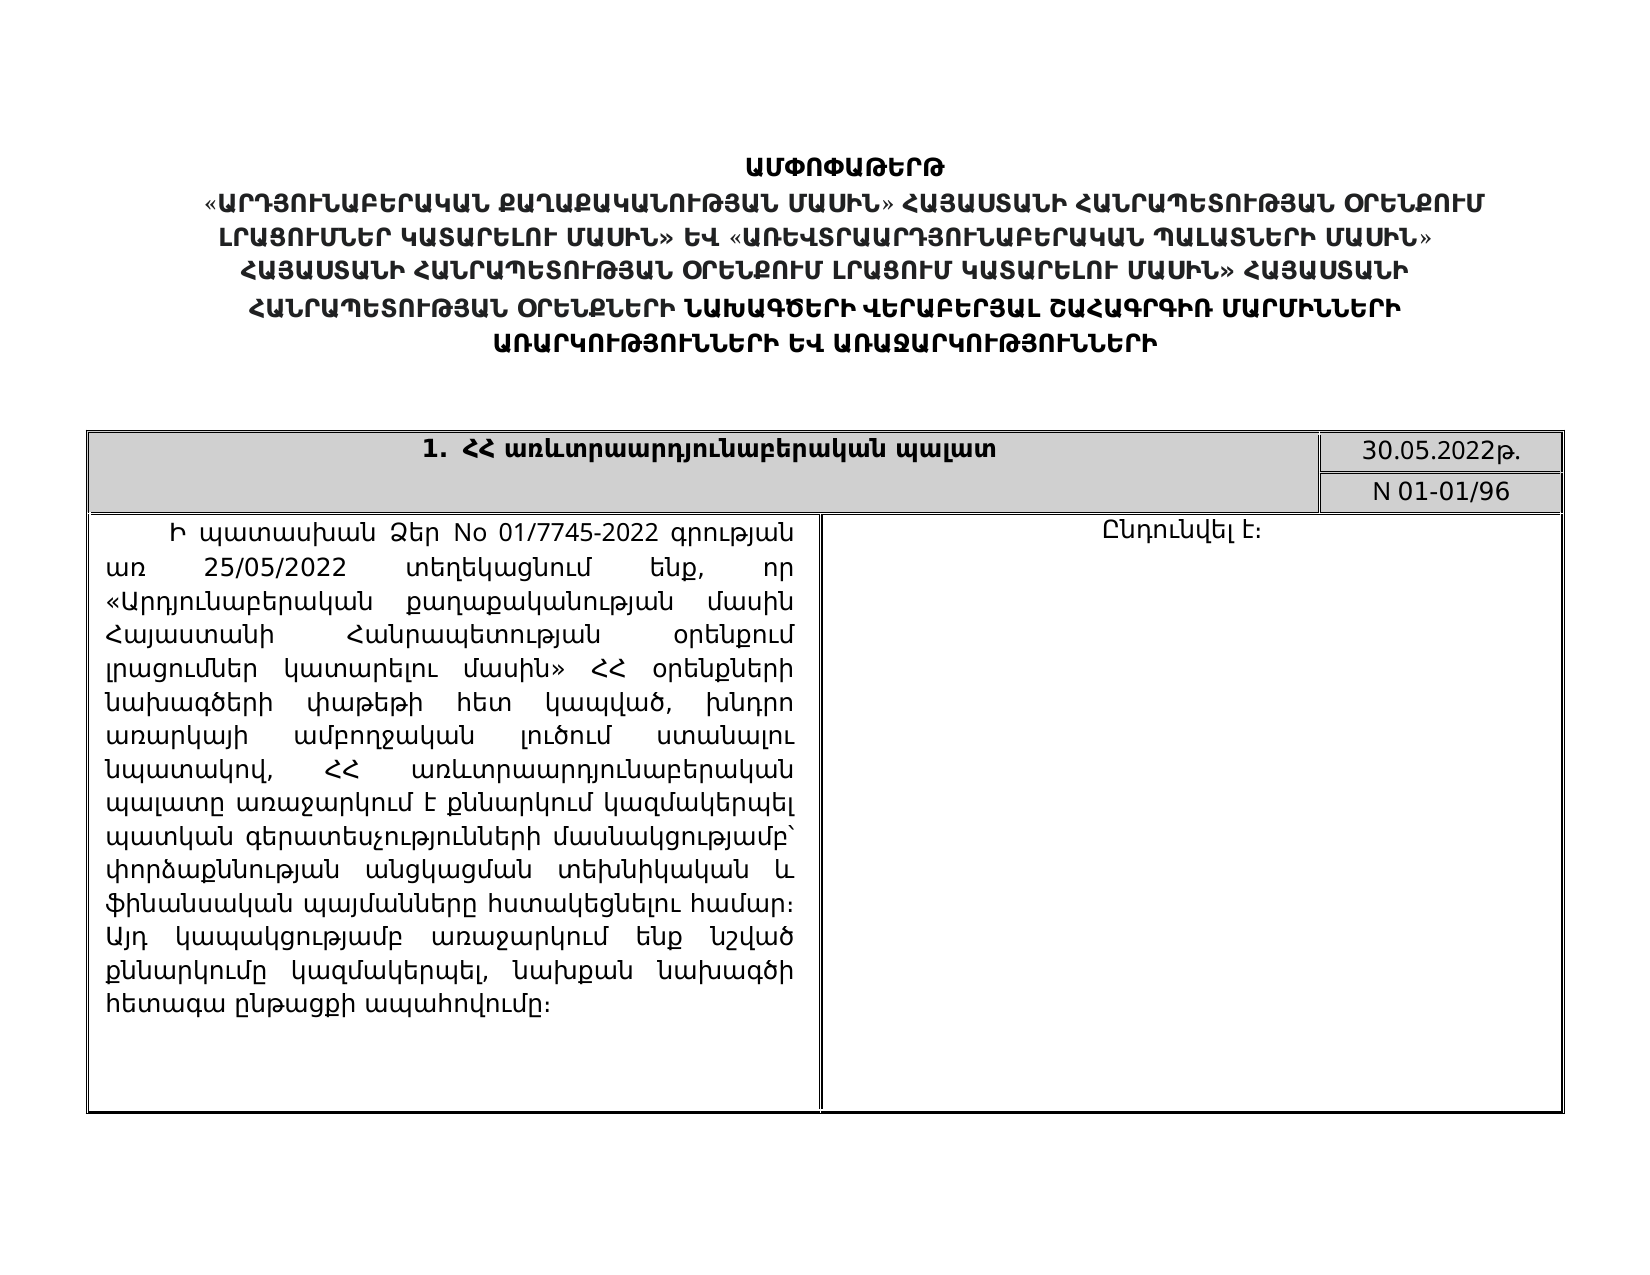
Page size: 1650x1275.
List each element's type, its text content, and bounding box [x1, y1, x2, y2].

table_cell N 01-01/96 [1320, 471, 1563, 512]
table_cell Ընդունվել է։ [821, 512, 1563, 1111]
table_header 1. ՀՀ առևտրաարդյունաբերական պալատ [89, 433, 1319, 512]
text ԱՐԴՅՈՒՆԱԲԵՐԱԿԱՆ ՔԱՂԱՔԱԿԱՆՈՒԹՅԱՆ ՄԱՍԻՆ ՀԱՅԱՍՏԱՆԻ ՀԱՆՐԱՊԵՏՈՒԹՅԱՆ ՕՐԵՆՔՈՒՄ ԼՐԱՑՈՒՄՆԵՐ ԿԱՏԱՐԵԼՈՒ ՄԱՍԻՆ» ԵՎ ԱՌԵՎՏՐԱԱՐԴՅՈՒՆԱԲԵՐԱԿԱՆ ՊԱԼԱՏՆԵՐԻ ՄԱՍԻՆ ՀԱՅԱՍՏԱՆԻ ՀԱՆՐԱՊԵՏՈՒԹՅԱՆ ՕՐԵՆՔՈՒՄ ԼՐԱՑՈՒՄ ԿԱՏԱՐԵԼՈՒ ՄԱՍԻՆ» ՀԱՅԱՍՏԱՆԻ ՀԱՆՐԱՊԵՏՈՒԹՅԱՆ ՕՐԵՆՔՆԵՐԻ ՆԱԽԱԳԾԵՐԻ ՎԵՐԱԲԵՐՅԱԼ ՇԱՀԱԳՐԳԻՌ ՄԱՐՄԻՆՆԵՐԻ ԱՌԱՐԿՈՒԹՅՈՒՆՆԵՐԻ ԵՎ ԱՌԱՋԱՐԿՈՒԹՅՈՒՆՆԵՐԻ [150, 189, 1500, 358]
text ԱՄՓՈՓԱԹԵՐԹ [150, 150, 1500, 184]
table_cell Ի պատասխան Ձեր No 01/7745-2022 գրության առ 25/05/2022 տեղեկացնում ենք, որ «Արդյունաբերական քաղաքականության մասին Հայաստանի Հանրապետության օրենքում լրացումներ կատարելու մասին» ՀՀ օրենքների նախագծերի փաթեթի հետ կապված, խնդրո առարկայի ամբողջական լուծում ստանալու նպատակով, ՀՀ առևտրաարդյունաբերական պալատը առաջարկում է քննարկում կազմակերպել պատկան գերատեսչությունների մասնակցությամբ՝ փորձաքննության անցկացման տեխնիկական և ֆինանսական պայմանները հստակեցնելու համար։ Այդ կապակցությամբ առաջարկում ենք նշված քննարկումը կազմակերպել, նախքան նախագծի հետագա ընթացքի ապահովումը։ [87, 512, 821, 1111]
table_header 30.05.2022թ. [1320, 433, 1561, 471]
